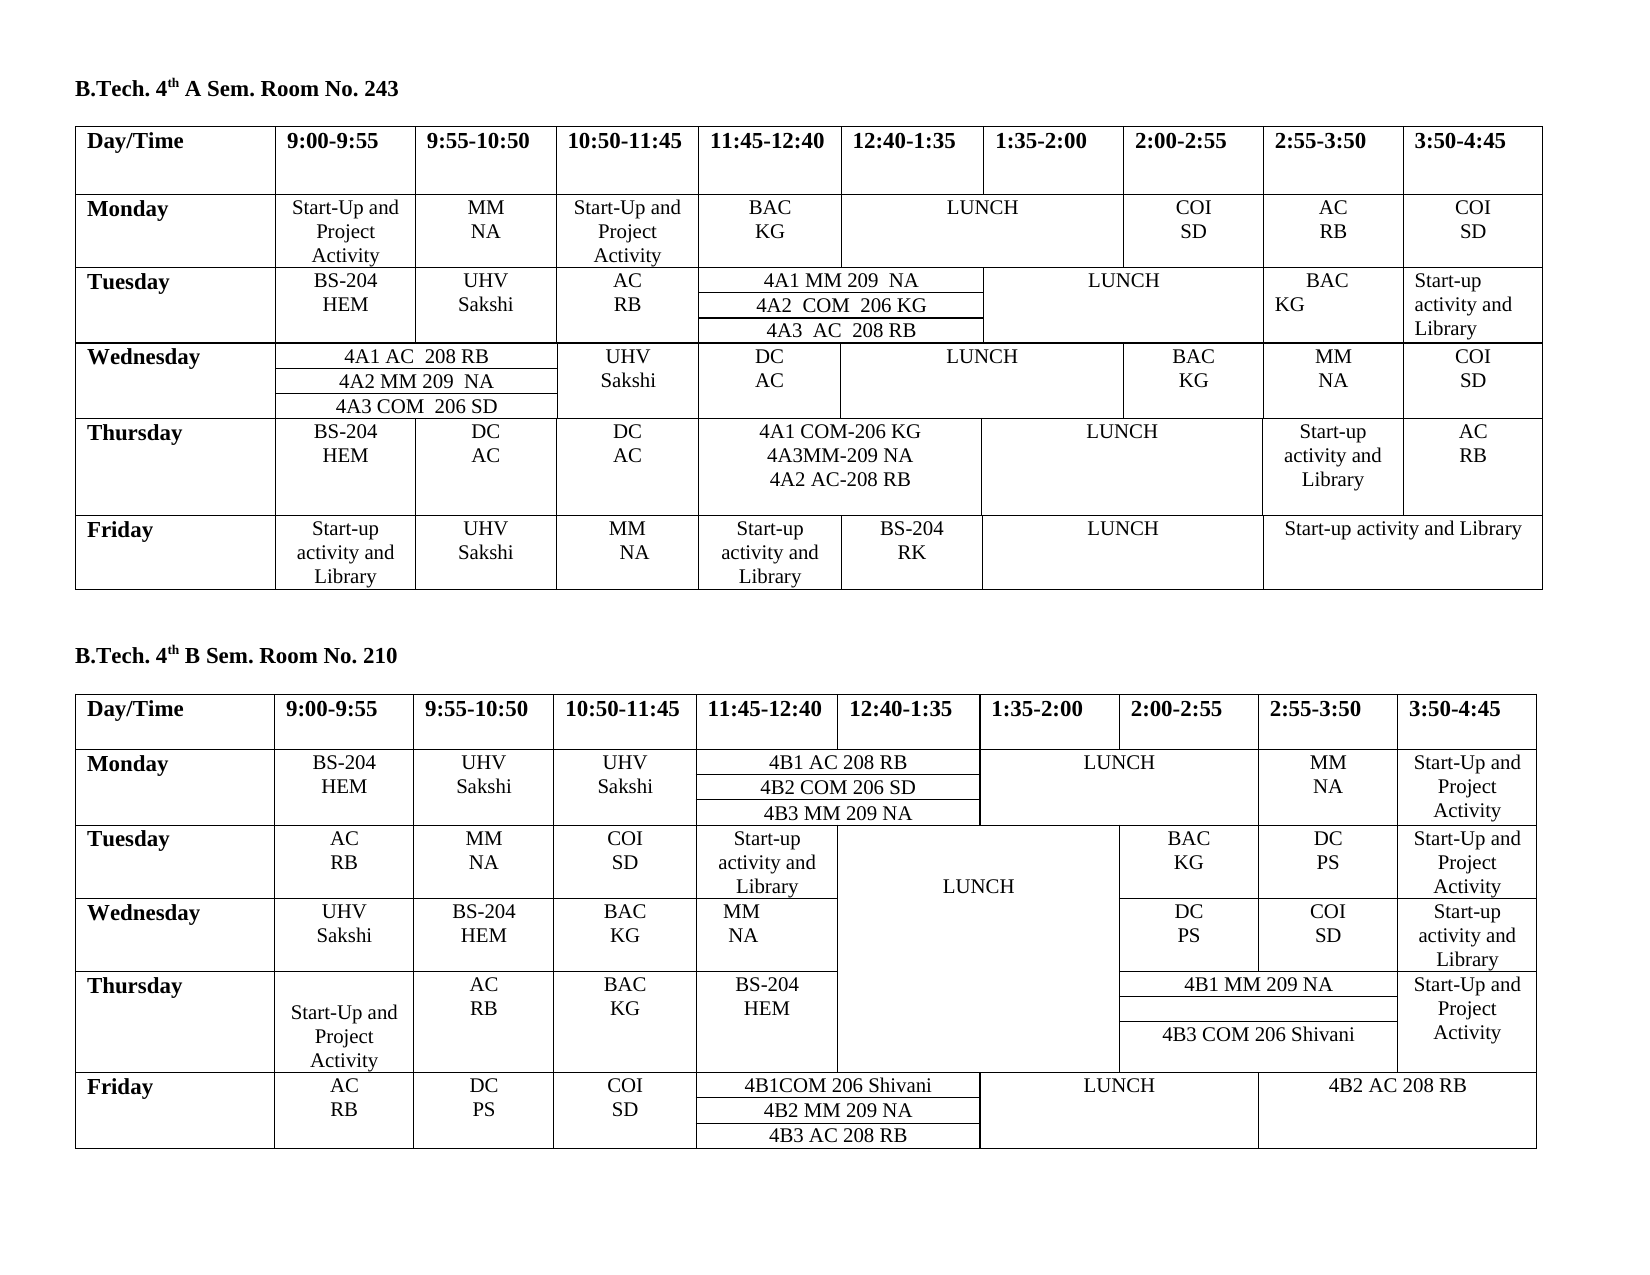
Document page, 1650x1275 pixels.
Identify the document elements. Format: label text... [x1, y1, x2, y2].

table_cell BS-204 HEM [275, 750, 413, 824]
table_header Day/Time [76, 127, 275, 194]
table_header 12:40-1:35 [842, 127, 983, 194]
text B.Tech. 4th B Sem. Room No. 210 [75, 642, 1575, 669]
table_cell 4A1 COM-206 KG 4A3MM-209 NA 4A2 AC-208 RB [699, 419, 981, 515]
table_header 1:35-2:00 [981, 695, 1119, 749]
table_header 2:55-3:50 [1264, 127, 1403, 194]
table_cell BS-204 RK [842, 516, 982, 588]
table_cell Thursday [76, 972, 274, 1072]
table_cell Tuesday [76, 826, 274, 898]
table_cell BAC KG [554, 972, 696, 1072]
table_cell 4B2 MM 209 NA [697, 1098, 979, 1122]
table_cell LUNCH [984, 268, 1263, 342]
table_cell BS-204 HEM [276, 419, 415, 515]
table_cell Start-up activity and Library [1398, 899, 1536, 971]
table_cell Start-up activity and Library [1263, 419, 1403, 515]
table_cell COI SD [1259, 899, 1397, 971]
table_cell 4B3 AC 208 RB [697, 1124, 979, 1147]
table_cell LUNCH [838, 826, 1119, 1072]
table_cell BS-204 HEM [276, 268, 415, 342]
table_cell AC RB [1264, 195, 1403, 267]
table_cell Start-Up and Project Activity [1398, 750, 1536, 824]
table_cell AC RB [557, 268, 698, 342]
table_cell UHV Sakshi [416, 516, 556, 588]
table_cell MM NA [1259, 750, 1397, 824]
table_header 10:50-11:45 [554, 695, 696, 749]
table_cell LUNCH [983, 516, 1263, 588]
table_cell Friday [76, 516, 275, 588]
table_cell 4A2 MM 209 NA [276, 369, 557, 393]
table_cell BAC KG [554, 899, 696, 971]
table_cell UHV Sakshi [558, 344, 698, 418]
table_cell DC PS [1120, 899, 1258, 971]
table_cell BS-204 HEM [414, 899, 553, 971]
table_header 1:35-2:00 [984, 127, 1123, 194]
table_cell UHV Sakshi [275, 899, 413, 971]
table_cell 4A3 COM 206 SD [276, 394, 557, 418]
table_header 9:00-9:55 [276, 127, 415, 194]
table_cell Start-up activity and Library [699, 516, 841, 588]
table_cell Start-Up and Project Activity [275, 972, 413, 1072]
table_cell BAC KG [1120, 826, 1258, 898]
table_cell BAC KG [1124, 344, 1263, 418]
table_cell 4B1 AC 208 RB [697, 750, 979, 774]
table_cell DC PS [1259, 826, 1397, 898]
table_cell DC AC [416, 419, 556, 515]
table_cell DC AC [699, 344, 840, 418]
table_cell MM NA [414, 826, 553, 898]
table_header 9:55-10:50 [416, 127, 556, 194]
table_cell LUNCH [981, 750, 1258, 824]
table_cell BAC KG [699, 195, 841, 267]
table_cell Start-Up and Project Activity [1398, 826, 1536, 898]
table_cell COI SD [554, 1073, 696, 1147]
table_cell Friday [76, 1073, 274, 1147]
table_cell Start-up activity and Library [697, 826, 837, 898]
table_header 11:45-12:40 [699, 127, 841, 194]
table_cell AC RB [275, 826, 413, 898]
table_cell Monday [76, 750, 274, 824]
table_cell COI SD [1404, 344, 1542, 418]
table_cell 4B1 MM 209 NA [1120, 972, 1397, 996]
table_cell Thursday [76, 419, 275, 515]
table_cell LUNCH [841, 344, 1123, 418]
table_header 9:00-9:55 [275, 695, 413, 749]
table_cell Start-up activity and Library [1404, 268, 1542, 342]
table_cell 4B3 MM 209 NA [697, 800, 979, 824]
table_cell COI SD [554, 826, 696, 898]
table_cell MM NA [697, 899, 837, 971]
table_cell 4B1COM 206 Shivani [697, 1073, 979, 1097]
table_cell Wednesday [76, 344, 275, 418]
table_cell LUNCH [842, 195, 1123, 267]
table_cell Monday [76, 195, 275, 267]
table_cell MM NA [557, 516, 698, 588]
table_cell Wednesday [76, 899, 274, 971]
table_header 2:55-3:50 [1259, 695, 1397, 749]
table_header 3:50-4:45 [1404, 127, 1542, 194]
table_cell 4B2 COM 206 SD [697, 775, 979, 799]
table_header 2:00-2:55 [1120, 695, 1258, 749]
table_header 10:50-11:45 [557, 127, 698, 194]
table_header 9:55-10:50 [414, 695, 553, 749]
table_cell [1120, 997, 1397, 1021]
table_cell DC PS [414, 1073, 553, 1147]
table_cell MM NA [1264, 344, 1403, 418]
table_cell LUNCH [982, 419, 1262, 515]
table_cell COI SD [1404, 195, 1542, 267]
table_header Day/Time [76, 695, 274, 749]
table_cell Start-Up and Project Activity [276, 195, 415, 267]
table_cell Start-Up and Project Activity [557, 195, 698, 267]
table_cell COI SD [1124, 195, 1263, 267]
table_cell LUNCH [981, 1073, 1258, 1147]
table_cell UHV Sakshi [416, 268, 556, 342]
table_cell BAC KG [1264, 268, 1403, 342]
table_header 12:40-1:35 [838, 695, 979, 749]
table_cell UHV Sakshi [414, 750, 553, 824]
table_cell 4B3 COM 206 Shivani [1120, 1022, 1397, 1072]
text B.Tech. 4th A Sem. Room No. 243 [75, 75, 1575, 101]
table_header 3:50-4:45 [1398, 695, 1536, 749]
table_cell 4A1 AC 208 RB [276, 344, 557, 368]
table_cell 4A1 MM 209 NA [699, 268, 983, 292]
table_header 11:45-12:40 [697, 695, 837, 749]
table_cell Start-up activity and Library [276, 516, 415, 588]
table_cell AC RB [1404, 419, 1542, 515]
table_cell Start-up activity and Library [1264, 516, 1542, 588]
table_cell UHV Sakshi [554, 750, 696, 824]
table_cell 4A3 AC 208 RB [699, 319, 983, 342]
table_cell 4A2 COM 206 KG [699, 293, 983, 317]
table_cell AC RB [414, 972, 553, 1072]
table_cell Start-Up and Project Activity [1398, 972, 1536, 1072]
table_cell BS-204 HEM [697, 972, 837, 1072]
table_cell MM NA [416, 195, 556, 267]
table_cell AC RB [275, 1073, 413, 1147]
table_cell 4B2 AC 208 RB [1259, 1073, 1536, 1147]
table_cell Tuesday [76, 268, 275, 342]
table_cell DC AC [557, 419, 698, 515]
table_header 2:00-2:55 [1124, 127, 1263, 194]
